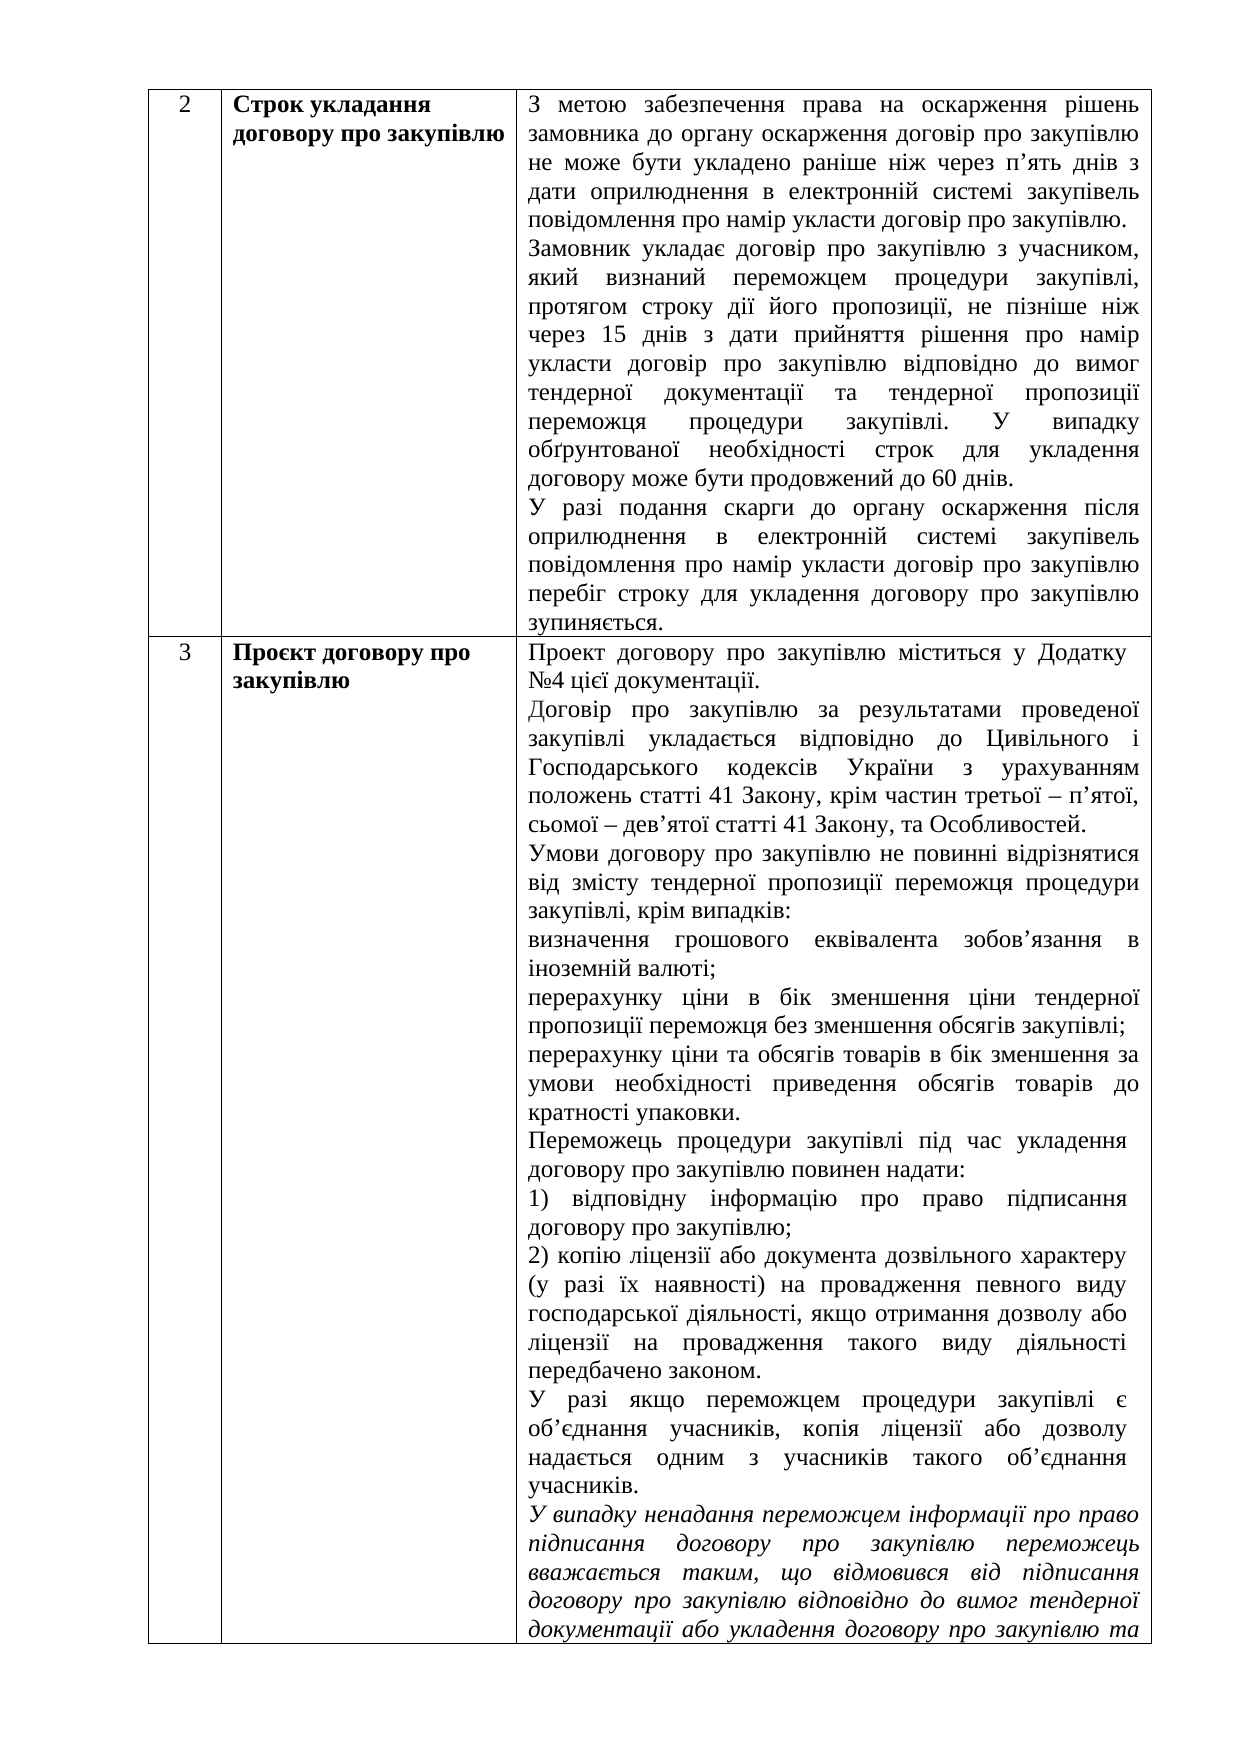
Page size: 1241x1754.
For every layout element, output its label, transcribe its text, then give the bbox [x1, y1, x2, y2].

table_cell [517, 637, 1151, 1643]
table_cell 3 [149, 637, 221, 1643]
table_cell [222, 637, 516, 1643]
table_cell З метою забезпечення права на оскарження рішень замовника до органу оскарження договір про закупівлю не може бути укладено раніше ніж через п’ять днів з дати оприлюднення в електронній системі закупівель повідомлення про намір укласти договір про закупівлю. Замовник укладає договір про закупівлю з учасником, який визнаний переможцем процедури закупівлі, протягом строку дії його пропозиції, не пізніше ніж через 15 днів з дати прийняття рішення про намір укласти договір про закупівлю відповідно до вимог тендерної документації та тендерної пропозиції переможця процедури закупівлі. У випадку обґрунтованої необхідності строк для укладення договору може бути продовжений до 60 днів. У разі подання скарги до органу оскарження після оприлюднення в електронній системі закупівель повідомлення про намір укласти договір про закупівлю перебіг строку для укладення договору про закупівлю зупиняється. [517, 90, 1151, 636]
table_cell 2 [149, 90, 221, 636]
table_cell Строк укладання договору про закупівлю [222, 90, 516, 636]
